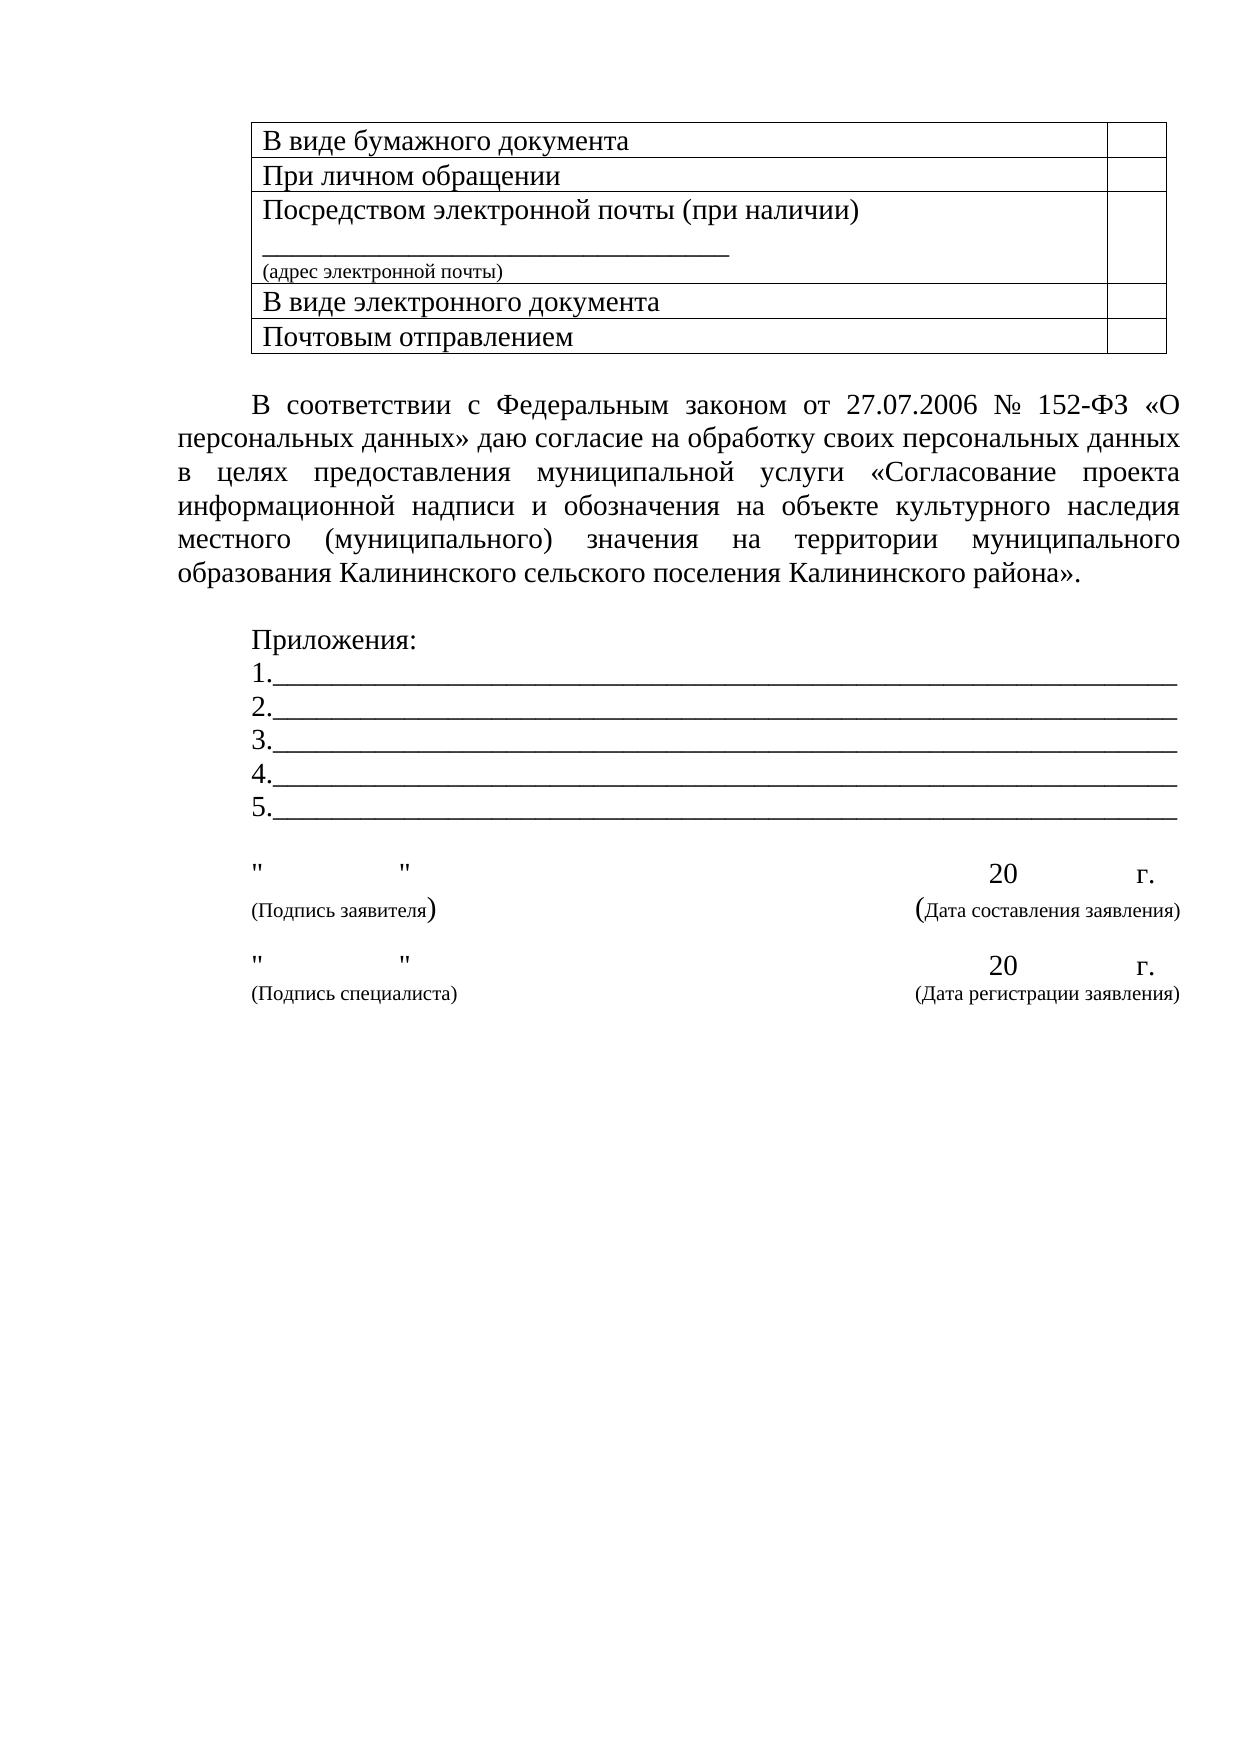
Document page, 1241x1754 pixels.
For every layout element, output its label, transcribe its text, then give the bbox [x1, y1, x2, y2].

table_cell Почтовым отправлением [252, 319, 1107, 352]
table_header В виде бумажного документа [252, 123, 1107, 157]
table_header [1108, 123, 1166, 157]
text " " 20 г. [177, 857, 1181, 890]
text 3.______________________________________________________________ [177, 722, 1181, 756]
table_cell [1108, 158, 1166, 191]
text " " 20 г. [177, 948, 1181, 981]
table_cell В виде электронного документа [252, 284, 1107, 318]
table_cell [1108, 284, 1166, 318]
text 1.______________________________________________________________ [177, 655, 1181, 689]
text (Подпись специалиста) (Дата регистрации заявления) [177, 981, 1181, 1005]
text В соответствии с Федеральным законом от 27.07.2006 № 152-ФЗ «О персональных данных» даю согласие на обработку своих персональных данных в целях предоставления муниципальной услуги «Согласование проекта информационной надписи и обозначения на объекте культурного наследия местного (муниципального) значения на территории муниципального образования Калининского сельского поселения Калининского района». [177, 387, 1181, 588]
text 4.______________________________________________________________ [177, 756, 1181, 789]
text 2.______________________________________________________________ [177, 689, 1181, 722]
text (Подпись заявителя) (Дата составления заявления) [177, 890, 1181, 924]
text 5.______________________________________________________________ [177, 789, 1181, 823]
table_cell [1108, 319, 1166, 352]
table_cell Посредством электронной почты (при наличии) ________________________________ (адрес электронной почты) [252, 192, 1107, 283]
text Приложения: [177, 622, 1181, 655]
table_cell При личном обращении [252, 158, 1107, 191]
table_cell [1108, 192, 1166, 283]
